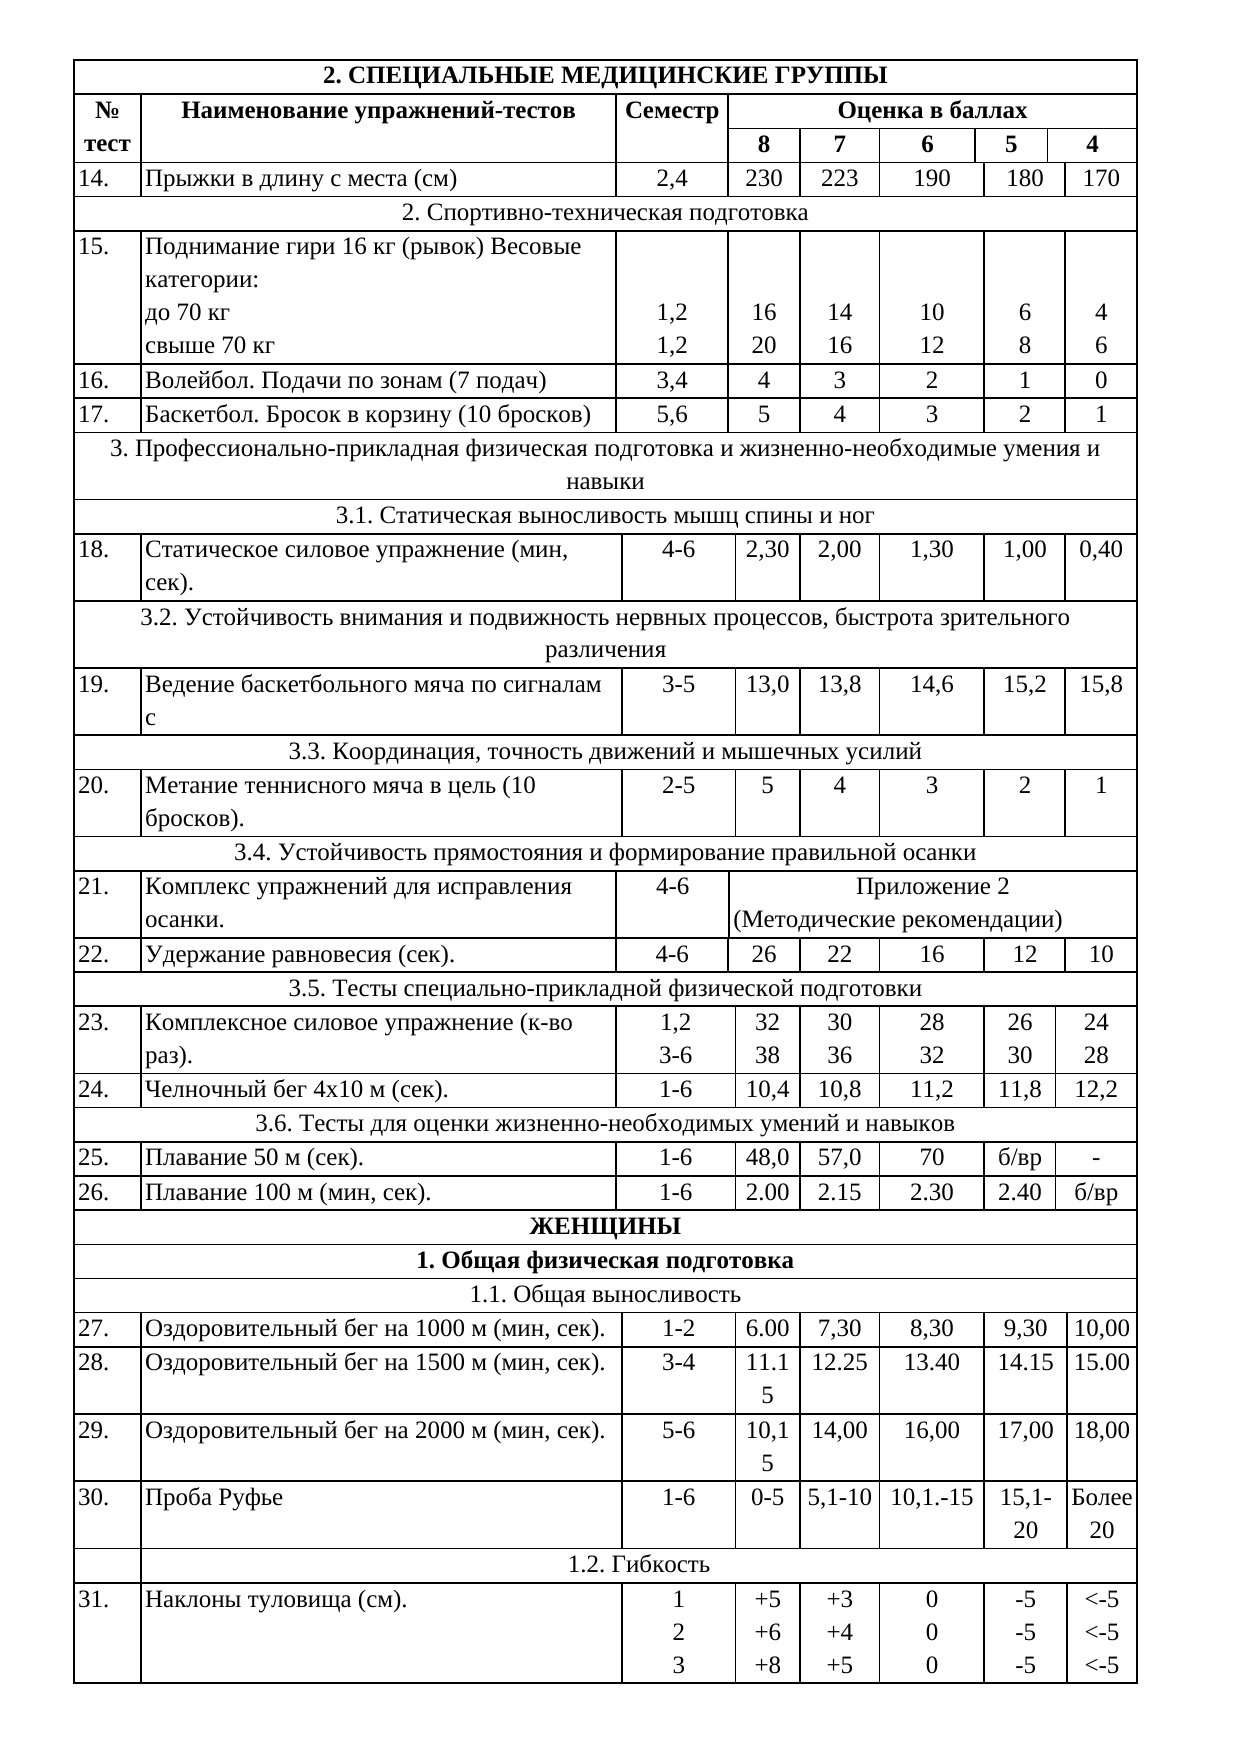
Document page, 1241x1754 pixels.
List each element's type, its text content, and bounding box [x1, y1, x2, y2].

table_cell № теста [75, 95, 140, 162]
table_cell 13.40 [880, 1348, 983, 1413]
table_cell Более 20 [1068, 1482, 1136, 1547]
table_cell 11.15 [736, 1348, 799, 1413]
table_cell 180 [985, 163, 1064, 196]
table_cell [75, 1074, 140, 1107]
table_cell 5-6 [623, 1415, 735, 1480]
table_cell 2.40 [985, 1177, 1055, 1209]
table_cell 10,4 [736, 1074, 799, 1107]
table_cell 5,6 [617, 399, 727, 431]
table_cell 1-2 [623, 1313, 735, 1346]
table_cell [75, 535, 140, 600]
table_cell 15,1-20 [985, 1482, 1066, 1547]
table_cell 12,2 [1056, 1074, 1136, 1107]
table_cell 6.00 [736, 1313, 799, 1346]
table_cell 190 [880, 163, 983, 196]
table_cell 1,00 [985, 535, 1064, 600]
table_cell Волейбол. Подачи по зонам (7 подач) [142, 365, 615, 397]
table_cell 2 [985, 399, 1064, 431]
table_cell 57,0 [801, 1143, 879, 1175]
table_cell 14 16 [801, 232, 879, 363]
table_header 2. СПЕЦИАЛЬНЫЕ МЕДИЦИНСКИЕ ГРУППЫ [75, 61, 1136, 93]
table_cell +5 +6 +8 + 10 [736, 1584, 799, 1682]
table_cell 11,8 [985, 1074, 1055, 1107]
table_cell 3.6. Тесты для оценки жизненно-необходимых умений и навыков [75, 1108, 1136, 1141]
table_cell б/вр [1056, 1177, 1136, 1209]
table_cell +3 +4 +5 +5 [801, 1584, 879, 1682]
table_cell 6 8 [985, 232, 1064, 363]
table_cell б/вр [985, 1143, 1055, 1175]
table_cell 4 [1048, 129, 1136, 162]
table_cell 13,0 [736, 669, 799, 734]
table_cell [75, 669, 140, 734]
table_cell 4 [801, 770, 879, 836]
table_cell Метание теннисного мяча в цель (10 бросков). [142, 770, 621, 836]
table_cell 1,2 1,2 [617, 232, 727, 363]
table_cell [75, 1482, 140, 1547]
table_cell 8 [729, 129, 799, 162]
table_cell 6 [880, 129, 974, 162]
table_cell 1,30 [880, 535, 983, 600]
table_cell Наименование упражнений-тестов [142, 95, 615, 162]
table_cell 0 [1066, 365, 1136, 397]
table_cell [75, 770, 140, 836]
table_cell [75, 1143, 140, 1175]
table_cell Оценка в баллах [729, 95, 1136, 127]
table_cell 2.00 [736, 1177, 799, 1209]
table_cell 1.2. Гибкость [142, 1549, 1136, 1582]
table_cell 16 [880, 939, 983, 971]
table_cell 2-5 [623, 770, 735, 836]
table_cell 4-6 [623, 535, 735, 600]
table_cell 0,40 [1066, 535, 1136, 600]
table_cell 22 [801, 939, 879, 971]
table_cell 10 [1066, 939, 1136, 971]
table_cell 3-4 [623, 1348, 735, 1413]
table_cell -5 -5 -5 -5 [985, 1584, 1066, 1682]
table_cell 3,4 [617, 365, 727, 397]
table_cell [75, 1007, 140, 1073]
table_cell 24 28 [1056, 1007, 1136, 1073]
table_cell 3. Профессионально-прикладная физическая подготовка и жизненно-необходимые умения и навыки [75, 433, 1136, 499]
table_cell 8,30 [880, 1313, 983, 1346]
table_cell Поднимание гири 16 кг (рывок) Весовые категории: до 70 кг свыше 70 кг [142, 232, 615, 363]
table_cell [75, 1415, 140, 1480]
table_cell 16 20 [729, 232, 799, 363]
table_cell 3.2. Устойчивость внимания и подвижность нервных процессов, быстрота зрительного различения [75, 602, 1136, 667]
table_cell 10,00 [1068, 1313, 1136, 1346]
table_cell Семестр [617, 95, 727, 162]
table_cell [75, 1313, 140, 1346]
table_cell 16,00 [880, 1415, 983, 1480]
table_cell 10,1.-15 [880, 1482, 983, 1547]
table_cell 3 [880, 399, 983, 431]
table_cell 5 [976, 129, 1047, 162]
table_cell 1 [1066, 399, 1136, 431]
table_cell 1-6 [623, 1482, 735, 1547]
table_cell 5,1-10 [801, 1482, 879, 1547]
table_cell 1 2 3 4-6 [623, 1584, 735, 1682]
table_cell 170 [1066, 163, 1136, 196]
table_cell 12.25 [801, 1348, 879, 1413]
table_cell 10,8 [801, 1074, 879, 1107]
table_cell Оздоровительный бег на 2000 м (мин, сек). [142, 1415, 621, 1480]
table_cell 1.1. Общая выносливость [75, 1279, 1136, 1312]
table_cell 3.1. Статическая выносливость мышц спины и ног [75, 500, 1136, 533]
table_cell Баскетбол. Бросок в корзину (10 бросков) [142, 399, 615, 431]
table_cell 26 [729, 939, 799, 971]
table_cell [75, 365, 140, 397]
table_cell 2,4 [617, 163, 727, 196]
table_cell 2 [880, 365, 983, 397]
table_cell [75, 1348, 140, 1413]
table_cell 17,00 [985, 1415, 1066, 1480]
table_cell 26 30 [985, 1007, 1055, 1073]
table_cell Статическое силовое упражнение (мин, сек). [142, 535, 621, 600]
table_cell 4 6 [1066, 232, 1136, 363]
table_cell 1 [985, 365, 1064, 397]
table_cell - [1056, 1143, 1136, 1175]
table_cell 10 12 [880, 232, 983, 363]
table_cell 2. Спортивно-техническая подготовка [75, 197, 1136, 230]
table_cell [75, 1584, 140, 1682]
table_cell 3.5. Тесты специально-прикладной физической подготовки [75, 973, 1136, 1005]
table_cell Наклоны туловища (см). [142, 1584, 621, 1682]
table_cell 2.15 [801, 1177, 879, 1209]
table_cell 11,2 [880, 1074, 983, 1107]
table_cell 48,0 [736, 1143, 799, 1175]
table_cell 2,30 [736, 535, 799, 600]
table_cell Челночный бег 4x10 м (сек). [142, 1074, 615, 1107]
table_cell 9,30 [985, 1313, 1066, 1346]
table_cell [75, 1549, 140, 1582]
table_cell Удержание равновесия (сек). [142, 939, 615, 971]
table_cell 1,2 3-6 [617, 1007, 735, 1073]
table_cell 1-6 [617, 1177, 735, 1209]
table_cell 18,00 [1068, 1415, 1136, 1480]
table_cell 14.15 [985, 1348, 1066, 1413]
table_cell 0 0 0 0 [880, 1584, 983, 1682]
table_cell 13,8 [801, 669, 879, 734]
table_cell 1 [1066, 770, 1136, 836]
table_cell 7 [801, 129, 879, 162]
table_cell 30 36 [801, 1007, 879, 1073]
table_cell Комплексное силовое упражнение (к-во раз). [142, 1007, 615, 1073]
table_cell [75, 1177, 140, 1209]
table_cell [75, 399, 140, 431]
table_cell Ведение баскетбольного мяча по сигналам с [142, 669, 621, 734]
table_cell 1-6 [617, 1074, 735, 1107]
table_cell 2,00 [801, 535, 879, 600]
table_cell 3 [880, 770, 983, 836]
table_cell 5 [729, 399, 799, 431]
table_cell Проба Руфье [142, 1482, 621, 1547]
table_cell 12 [985, 939, 1064, 971]
table_cell Приложение 2 (Методические рекомендации) [730, 872, 1136, 937]
table_cell 15,2 [985, 669, 1064, 734]
table_cell Оздоровительный бег на 1500 м (мин, сек). [142, 1348, 621, 1413]
table_cell 4-6 [617, 939, 727, 971]
table_cell 28 32 [880, 1007, 983, 1073]
table_cell [75, 232, 140, 363]
table_cell [75, 872, 140, 937]
table_cell 7,30 [801, 1313, 879, 1346]
table_cell 3.3. Координация, точность движений и мышечных усилий [75, 736, 1136, 768]
table_cell [75, 163, 140, 196]
table_cell <-5 <-5 <-5 <-5 [1068, 1584, 1136, 1682]
table_cell 4-6 [617, 872, 728, 937]
table_cell 14,00 [801, 1415, 879, 1480]
table_cell 15.00 [1068, 1348, 1136, 1413]
table_cell 5 [736, 770, 799, 836]
table_cell 1-6 [617, 1143, 735, 1175]
table_cell 70 [880, 1143, 983, 1175]
table_cell Плавание 100 м (мин, сек). [142, 1177, 615, 1209]
table_cell 0-5 [736, 1482, 799, 1547]
table_cell 2 [985, 770, 1064, 836]
table_cell 3.4. Устойчивость прямостояния и формирование правильной осанки [75, 837, 1136, 870]
table_cell [75, 939, 140, 971]
table_cell 223 [801, 163, 879, 196]
table_cell 2.30 [880, 1177, 983, 1209]
table_cell 10,15 [736, 1415, 799, 1480]
table_cell 14,6 [880, 669, 983, 734]
table_cell ЖЕНЩИНЫ [75, 1211, 1136, 1243]
table_cell 32 38 [736, 1007, 799, 1073]
table_cell Плавание 50 м (сек). [142, 1143, 615, 1175]
table_cell 4 [729, 365, 799, 397]
table_cell Оздоровительный бег на 1000 м (мин, сек). [142, 1313, 621, 1346]
table_cell 15,8 [1066, 669, 1136, 734]
table_cell 230 [729, 163, 799, 196]
table_cell 1. Общая физическая подготовка [75, 1245, 1136, 1278]
table_cell Комплекс упражнений для исправления осанки. [142, 872, 615, 937]
table_cell 3 [801, 365, 879, 397]
table_cell 4 [801, 399, 879, 431]
table_cell 3-5 [623, 669, 735, 734]
table_cell Прыжки в длину с места (см) [142, 163, 615, 196]
